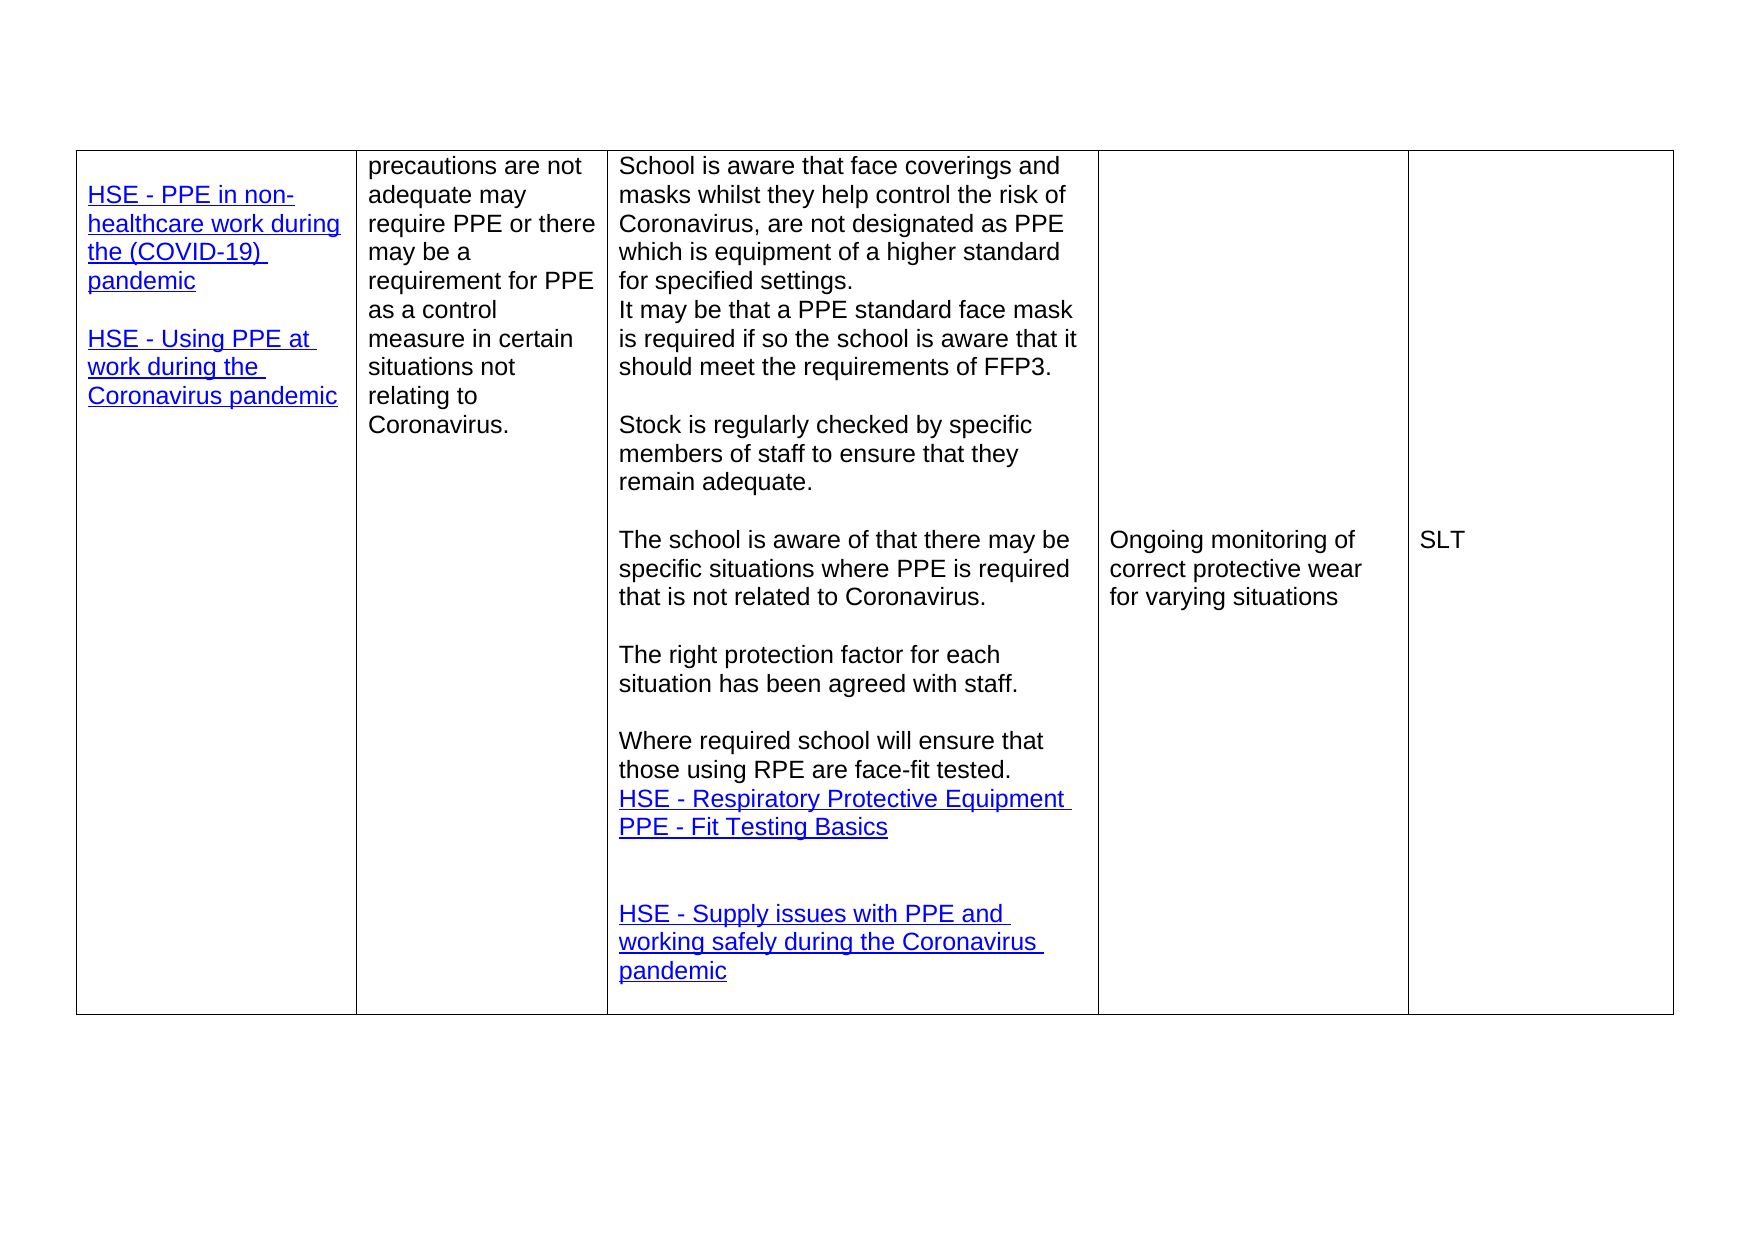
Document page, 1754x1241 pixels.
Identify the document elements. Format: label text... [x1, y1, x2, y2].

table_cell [357, 151, 607, 1013]
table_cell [77, 151, 356, 1013]
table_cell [608, 151, 1098, 1013]
table_cell SLT [1409, 151, 1673, 1013]
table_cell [1099, 151, 1408, 1013]
